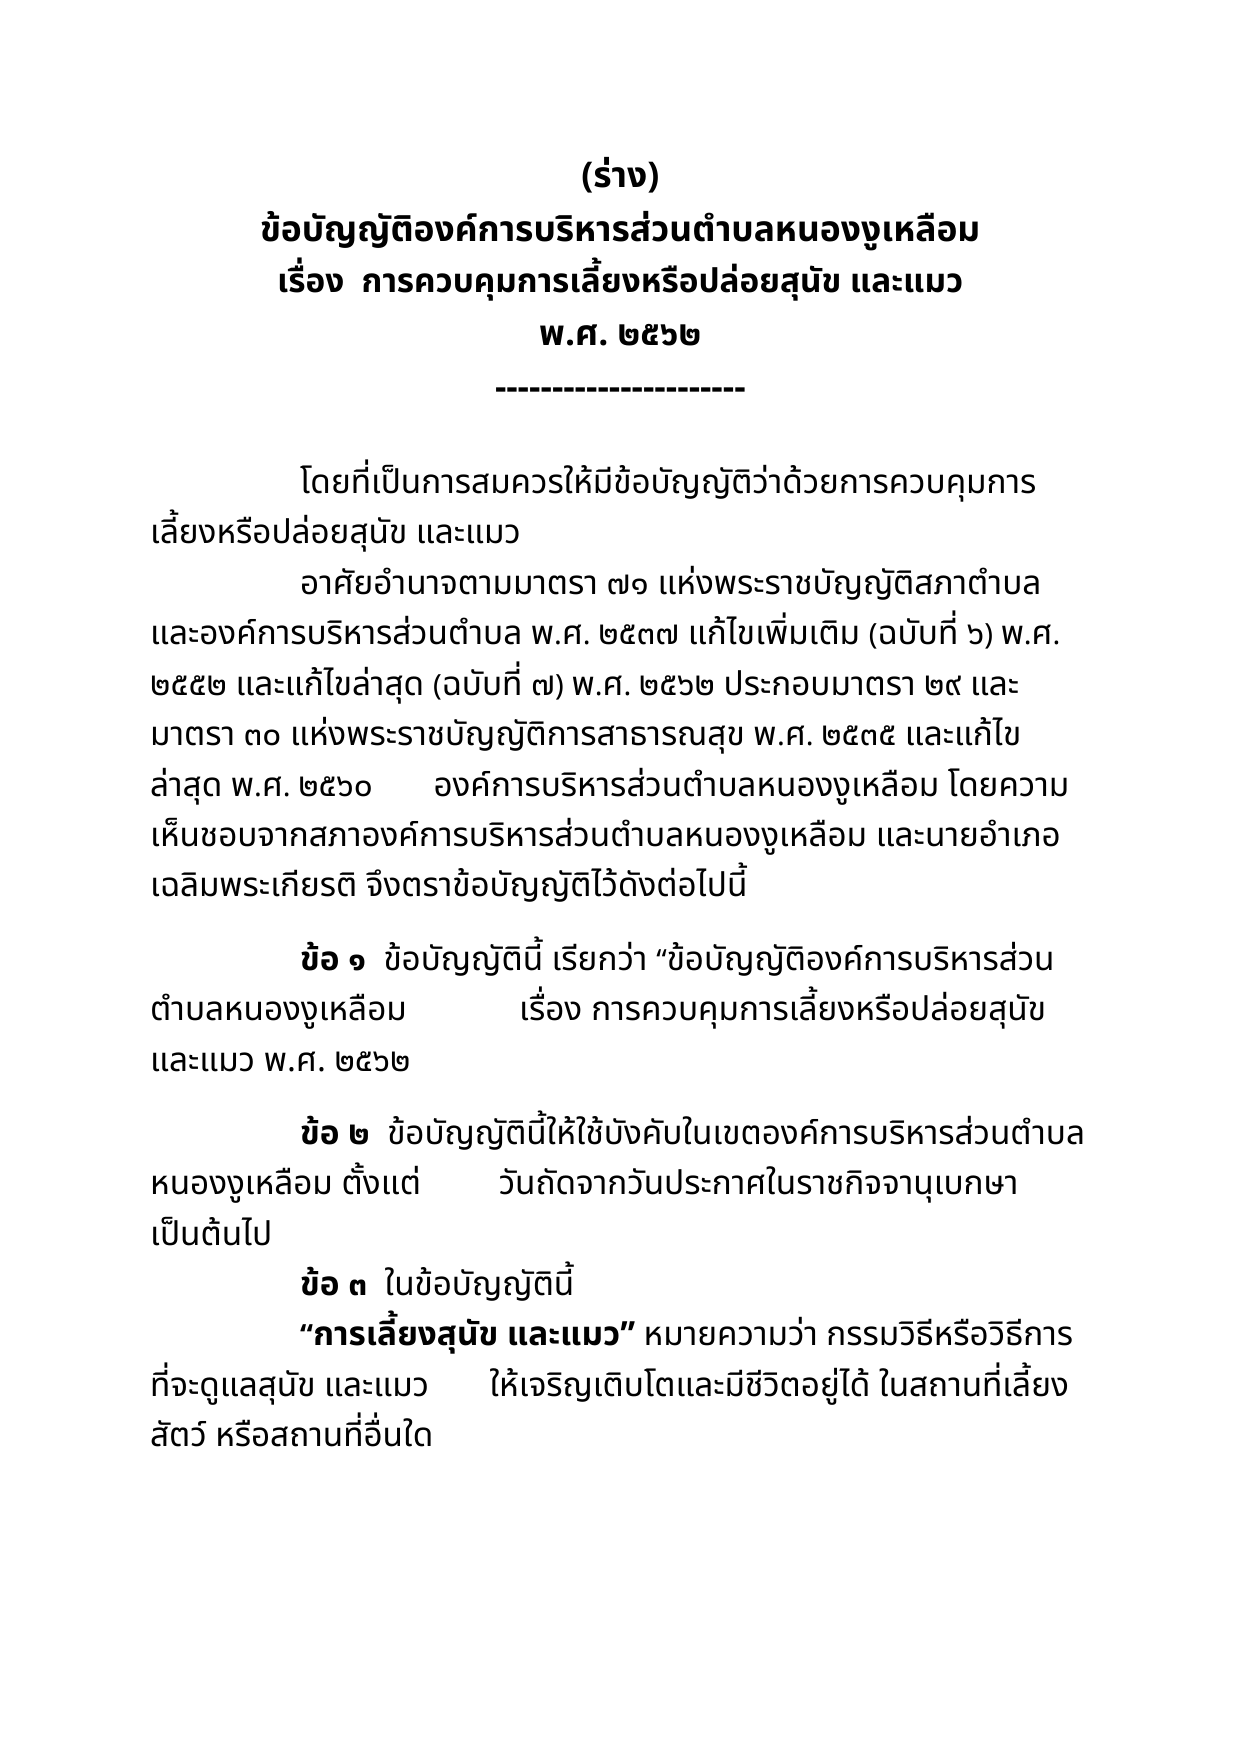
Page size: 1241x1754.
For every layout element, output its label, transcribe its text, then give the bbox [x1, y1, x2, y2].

text ---------------------- [150, 362, 1090, 410]
subtitle ข้อบัญญัติองค์การบริหารส่วนตำบลหนองงูเหลือม [150, 204, 1090, 257]
text “การเลี้ยงสุนัข และแมว” หมายความว่า กรรมวิธีหรือวิธีการที่จะดูแลสุนัข และแมว ให้เจริญเติบโตและมีชีวิตอยู่ได้ ในสถานที่เลี้ยงสัตว์ หรือสถานที่อื่นใด [150, 1310, 1090, 1462]
text เรื่อง การควบคุมการเลี้ยงหรือปล่อยสุนัข และแมว [150, 257, 1090, 308]
subtitle (ร่าง) [150, 150, 1090, 204]
text อาศัยอำนาจตามมาตรา ๗๑ แห่งพระราชบัญญัติสภาตำบลและองค์การบริหารส่วนตำบล พ.ศ. ๒๕๓๗ แก้ไขเพิ่มเติม (ฉบับที่ ๖) พ.ศ. ๒๕๕๒ และแก้ไขล่าสุด (ฉบับที่ ๗) พ.ศ. ๒๕๖๒ ประกอบมาตรา ๒๙ และมาตรา ๓๐ แห่งพระราชบัญญัติการสาธารณสุข พ.ศ. ๒๕๓๕ และแก้ไขล่าสุด พ.ศ. ๒๕๖๐ องค์การบริหารส่วนตำบลหนองงูเหลือม โดยความเห็นชอบจากสภาองค์การบริหารส่วนตำบลหนองงูเหลือม และนายอำเภอเฉลิมพระเกียรติ จึงตราข้อบัญญัติไว้ดังต่อไปนี้ [150, 559, 1090, 912]
text โดยที่เป็นการสมควรให้มีข้อบัญญัติว่าด้วยการควบคุมการเลี้ยงหรือปล่อยสุนัข และแมว [150, 458, 1090, 559]
text ข้อ ๓ ในข้อบัญญัตินี้ [150, 1260, 1090, 1310]
text พ.ศ. ๒๕๖๒ [150, 308, 1090, 362]
text ข้อ ๑ ข้อบัญญัตินี้ เรียกว่า “ข้อบัญญัติองค์การบริหารส่วนตำบลหนองงูเหลือม เรื่อง การควบคุมการเลี้ยงหรือปล่อยสุนัข และแมว พ.ศ. ๒๕๖๒ [150, 934, 1090, 1086]
text ข้อ ๒ ข้อบัญญัตินี้ให้ใช้บังคับในเขตองค์การบริหารส่วนตำบลหนองงูเหลือม ตั้งแต่ วันถัดจากวันประกาศในราชกิจจานุเบกษา เป็นต้นไป [150, 1109, 1090, 1260]
